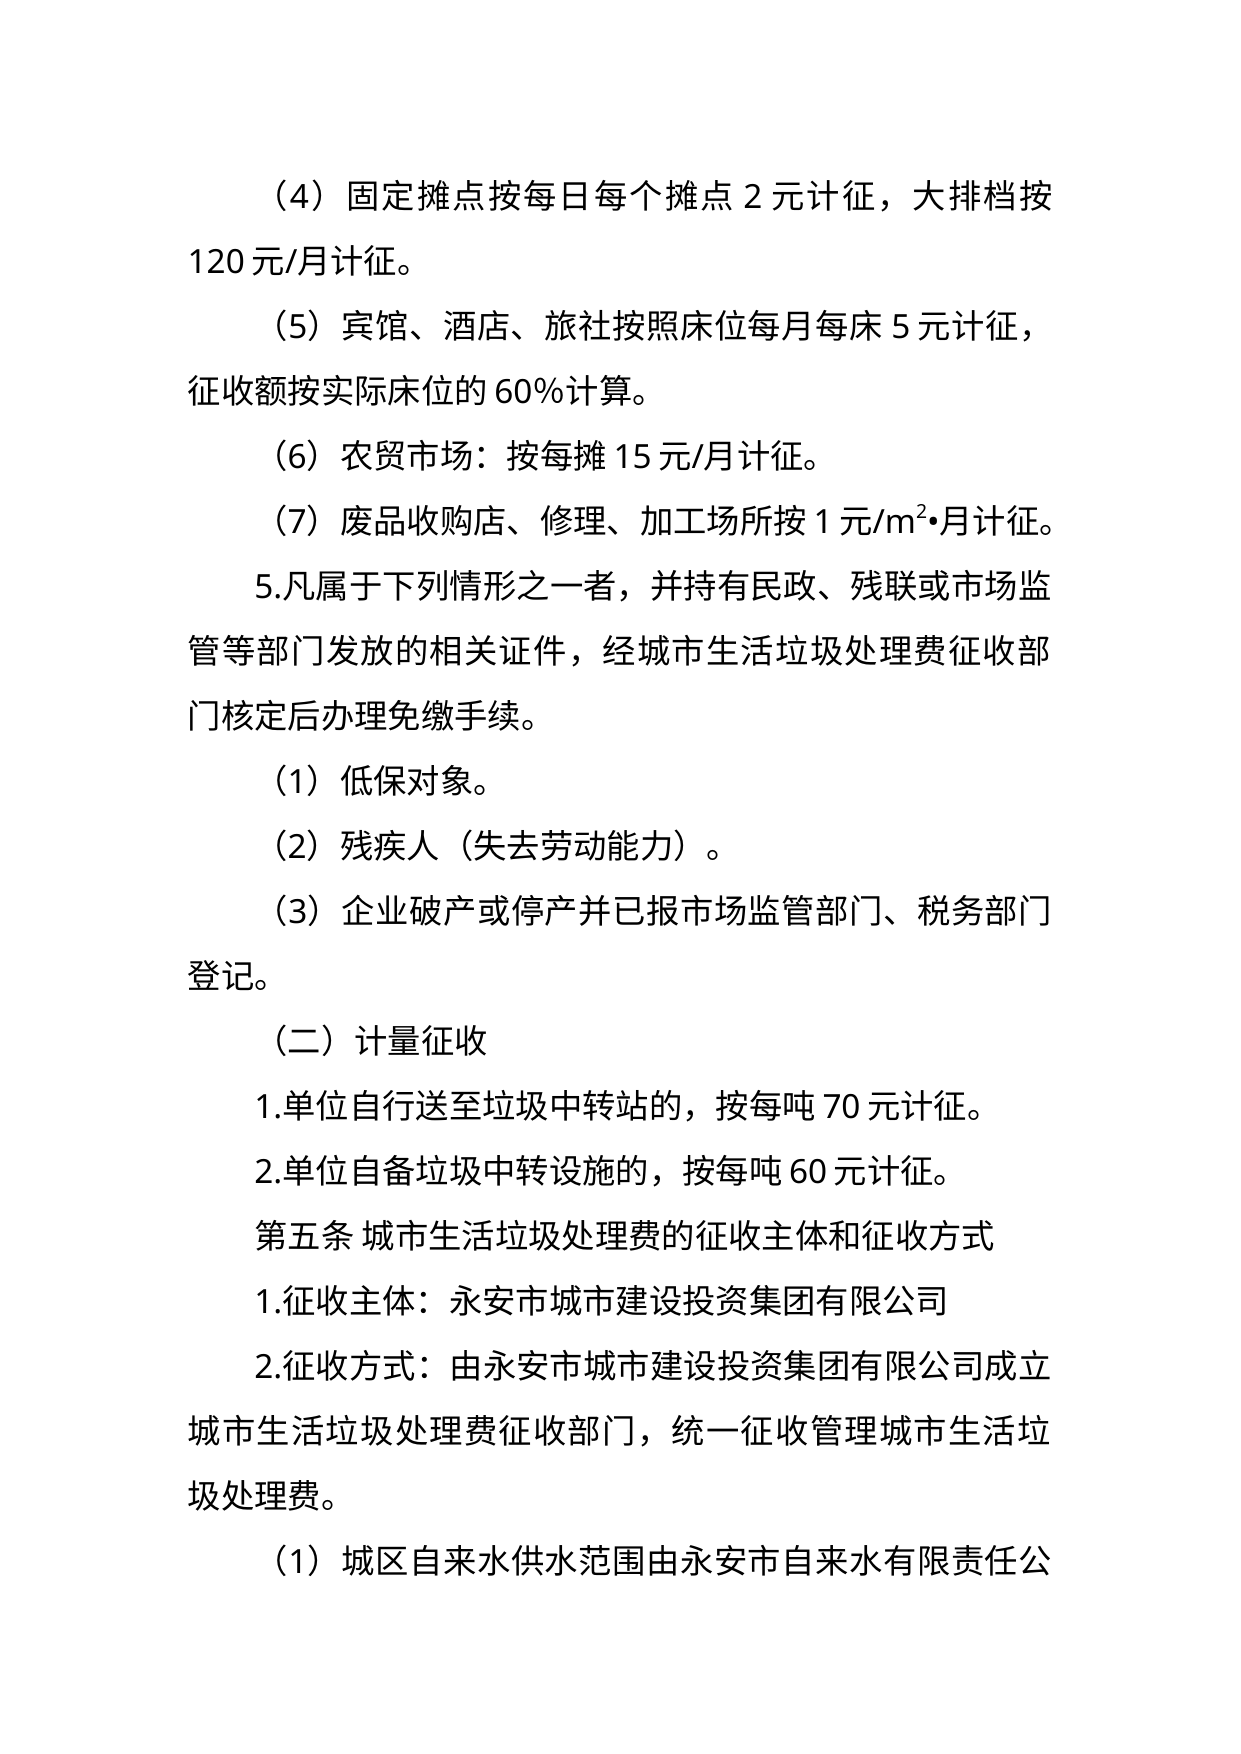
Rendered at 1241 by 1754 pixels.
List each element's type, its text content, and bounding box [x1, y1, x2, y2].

text （5）宾馆、酒店、旅社按照床位每月每床5元计征，征收额按实际床位的60％计算。 [187, 292, 1053, 422]
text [187, 1527, 1053, 1592]
text 2.征收方式：由永安市城市建设投资集团有限公司成立城市生活垃圾处理费征收部门，统一征收管理城市生活垃圾处理费。 [187, 1332, 1053, 1527]
text （2）残疾人（失去劳动能力）。 [187, 812, 1053, 877]
text （4）固定摊点按每日每个摊点2元计征，大排档按120元/月计征。 [187, 162, 1053, 292]
text （二）计量征收 [187, 1007, 1053, 1072]
text 1.征收主体：永安市城市建设投资集团有限公司 [187, 1267, 1053, 1332]
text （3）企业破产或停产并已报市场监管部门、税务部门登记。 [187, 877, 1053, 1007]
text 1.单位自行送至垃圾中转站的，按每吨70元计征。 [187, 1072, 1053, 1137]
text （1）低保对象。 [187, 747, 1053, 812]
text （7）废品收购店、修理、加工场所按1元/m2•月计征。 [187, 487, 1053, 552]
text （6）农贸市场：按每摊15元/月计征。 [187, 422, 1053, 487]
text 2.单位自备垃圾中转设施的，按每吨60元计征。 [187, 1137, 1053, 1202]
text 第五条 城市生活垃圾处理费的征收主体和征收方式 [187, 1202, 1053, 1267]
text 5.凡属于下列情形之一者，并持有民政、残联或市场监管等部门发放的相关证件，经城市生活垃圾处理费征收部门核定后办理免缴手续。 [187, 552, 1053, 747]
